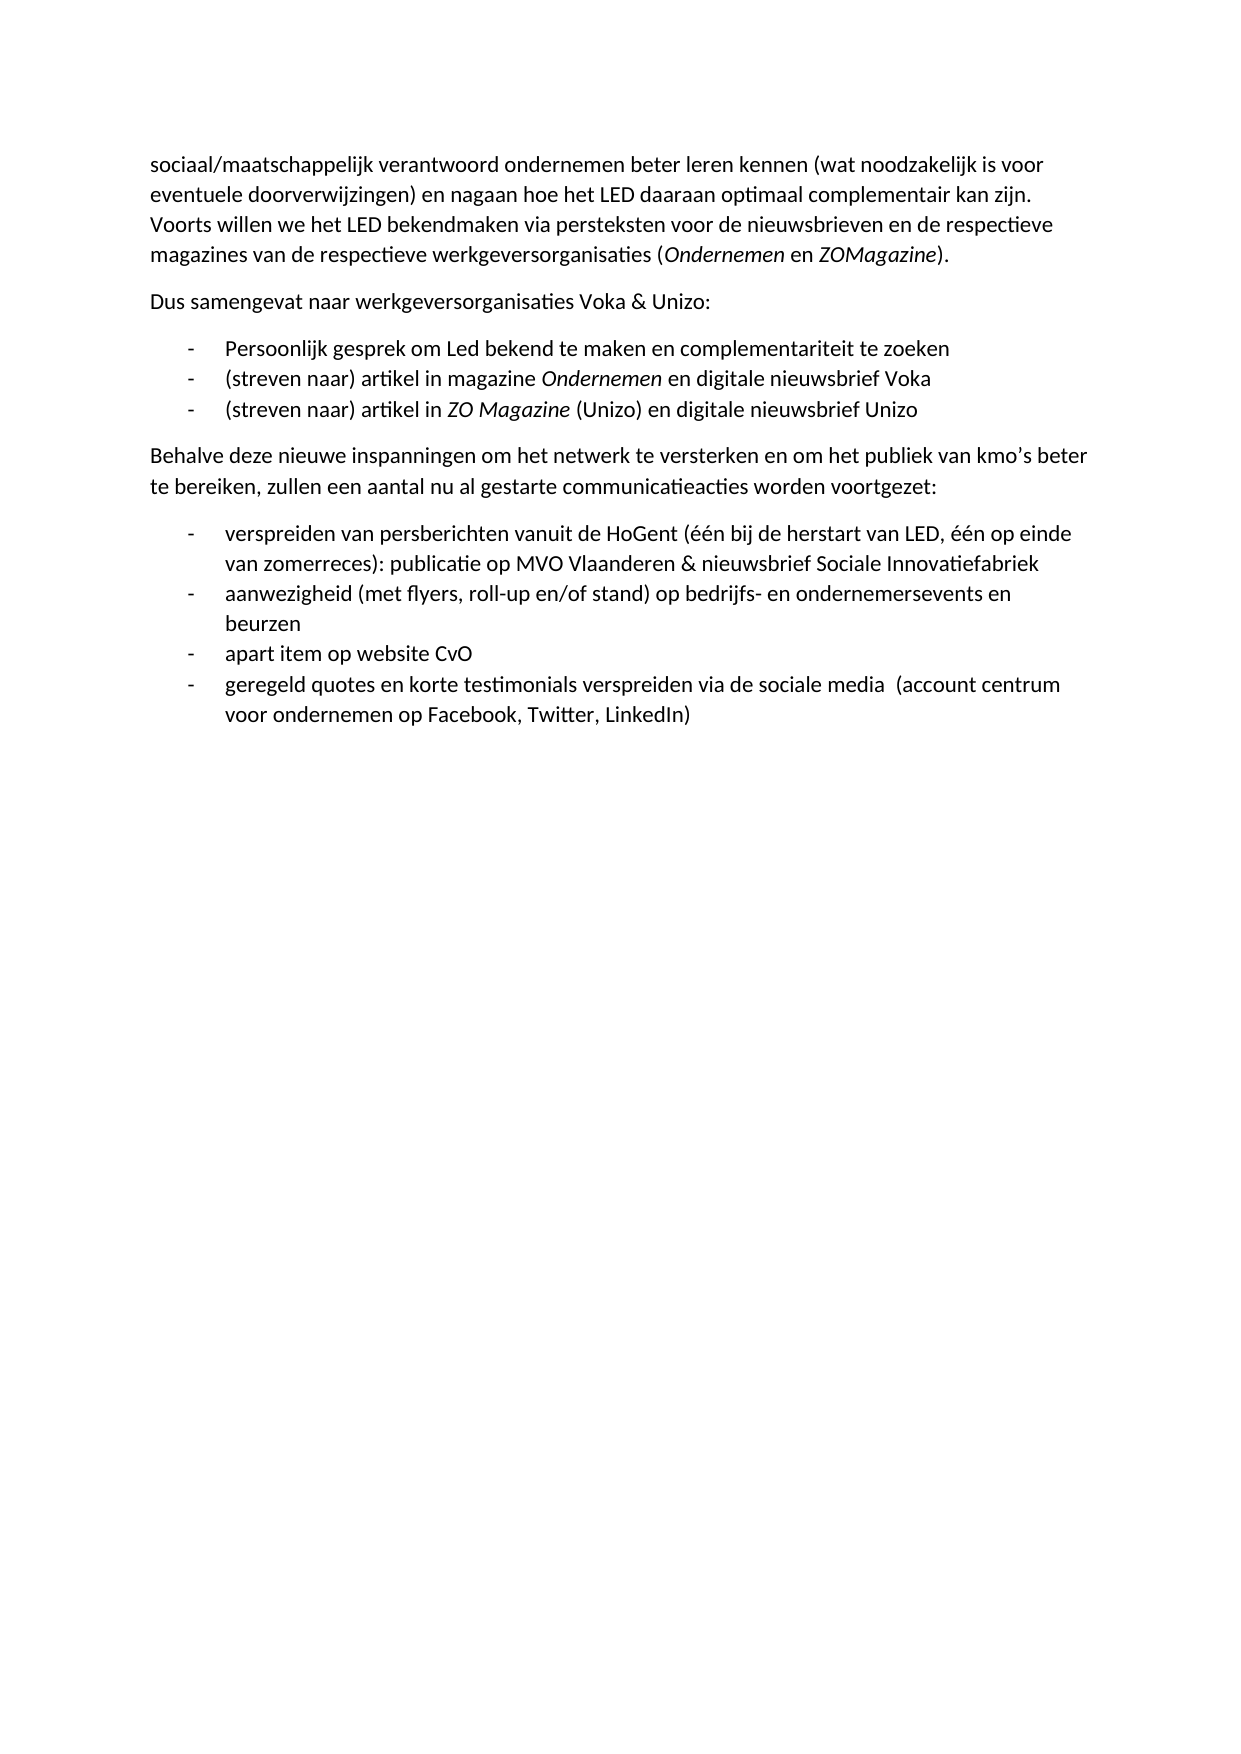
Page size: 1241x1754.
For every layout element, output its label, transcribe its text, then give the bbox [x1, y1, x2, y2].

list (streven naar) artikel in ZO Magazine (Unizo) en digitale nieuwsbrief Unizo [187, 395, 1090, 423]
list verspreiden van persberichten vanuit de HoGent (één bij de herstart van LED, één op einde van zomerreces): publicatie op MVO Vlaanderen & nieuwsbrief Sociale Innovatiefabriek [187, 519, 1090, 577]
list apart item op website CvO [187, 639, 1090, 668]
list geregeld quotes en korte testimonials verspreiden via de sociale media (account centrum voor ondernemen op Facebook, Twitter, LinkedIn) [187, 670, 1090, 728]
list aanwezigheid (met flyers, roll-up en/of stand) op bedrijfs- en ondernemersevents en beurzen [187, 579, 1090, 637]
text Behalve deze nieuwe inspanningen om het netwerk te versterken en om het publiek van kmo’s beter te bereiken, zullen een aantal nu al gestarte communicatieacties worden voortgezet: [150, 442, 1090, 500]
list (streven naar) artikel in magazine Ondernemen en digitale nieuwsbrief Voka [187, 364, 1090, 393]
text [150, 150, 1090, 269]
list Persoonlijk gesprek om Led bekend te maken en complementariteit te zoeken [187, 334, 1090, 362]
text Dus samengevat naar werkgeversorganisaties Voka & Unizo: [150, 287, 1090, 316]
